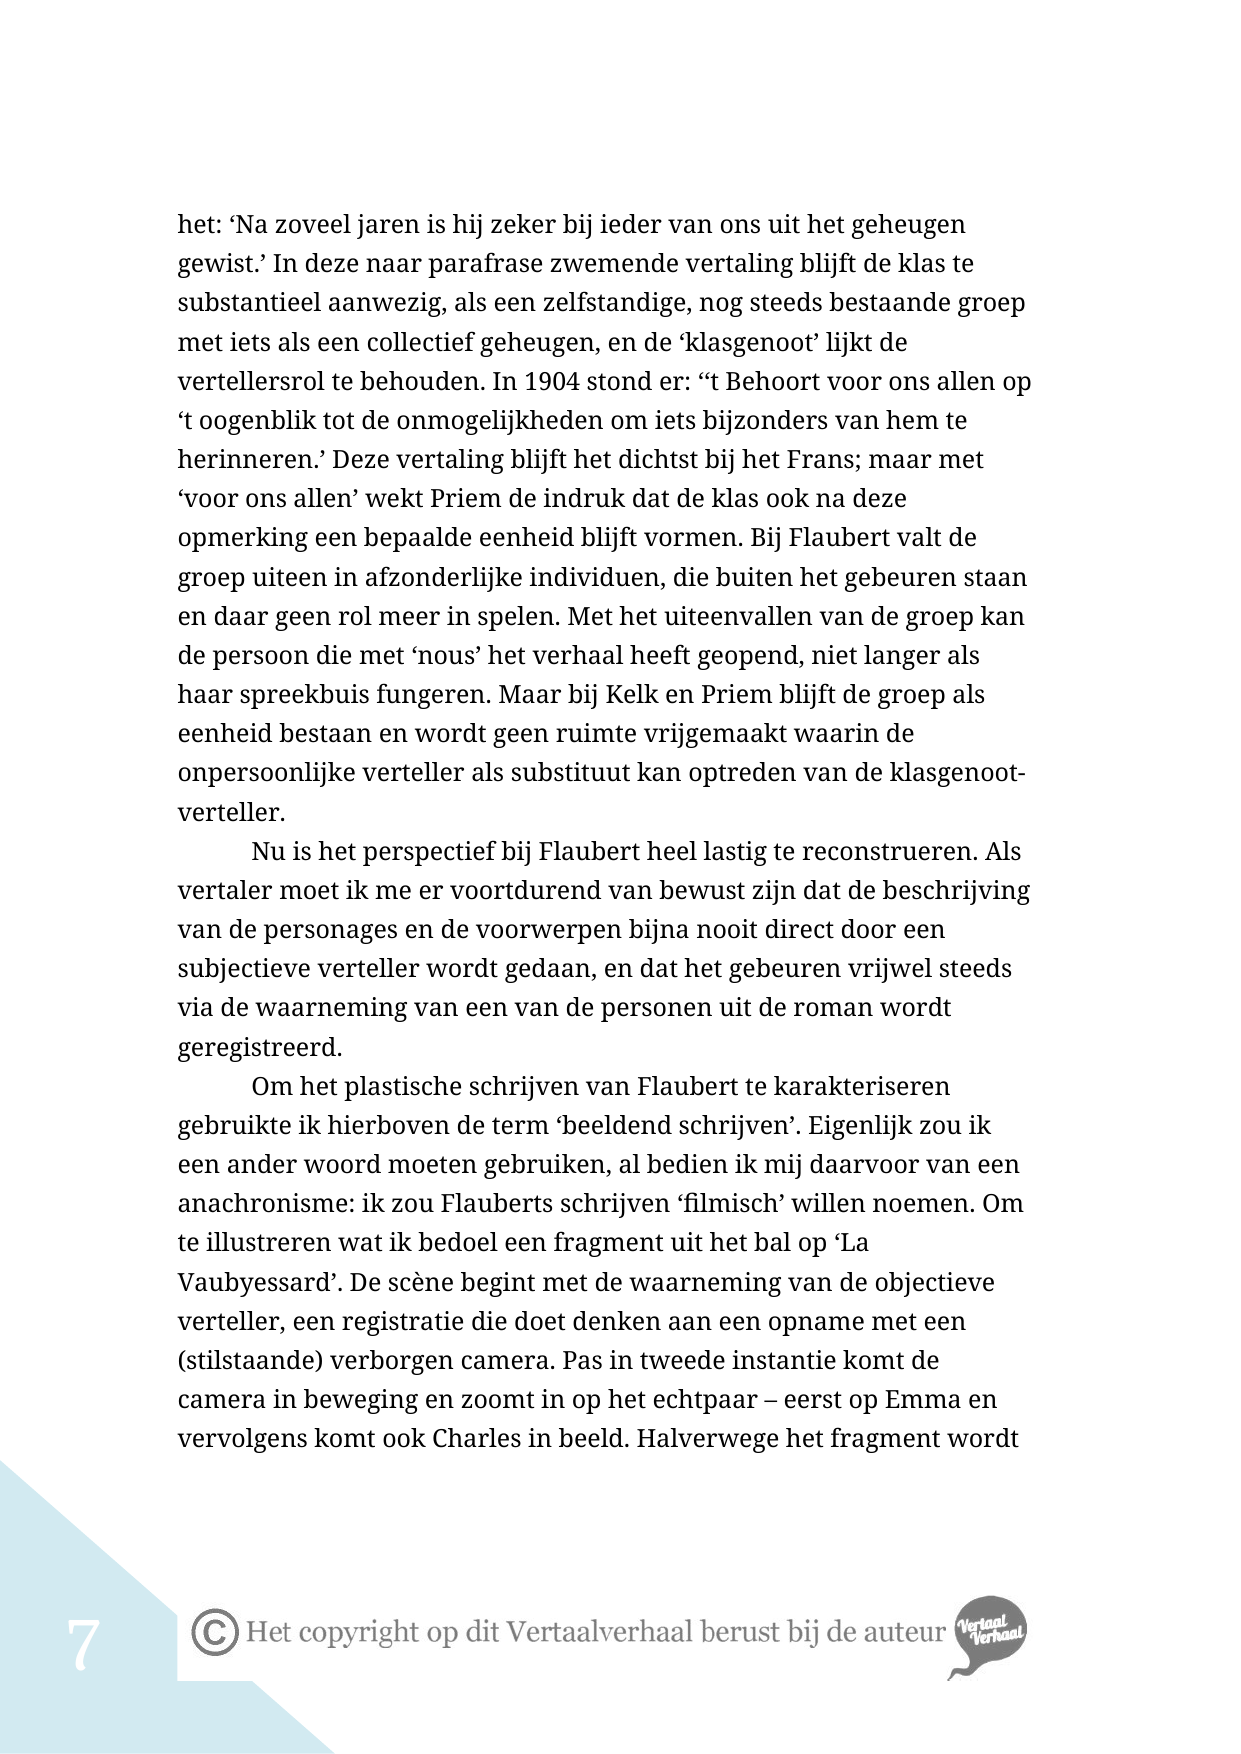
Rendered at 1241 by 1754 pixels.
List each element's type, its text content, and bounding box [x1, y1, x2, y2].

text Nu is het perspectief bij Flaubert heel lastig te reconstrueren. Als vertaler moet ik me er voortdurend van bewust zijn dat de beschrijving van de personages en de voorwerpen bijna nooit direct door een subjectieve verteller wordt gedaan, en dat het gebeuren vrijwel steeds via de waarneming van een van de personen uit de roman wordt geregistreerd. [177, 833, 1033, 1063]
picture [177, 1595, 1034, 1681]
